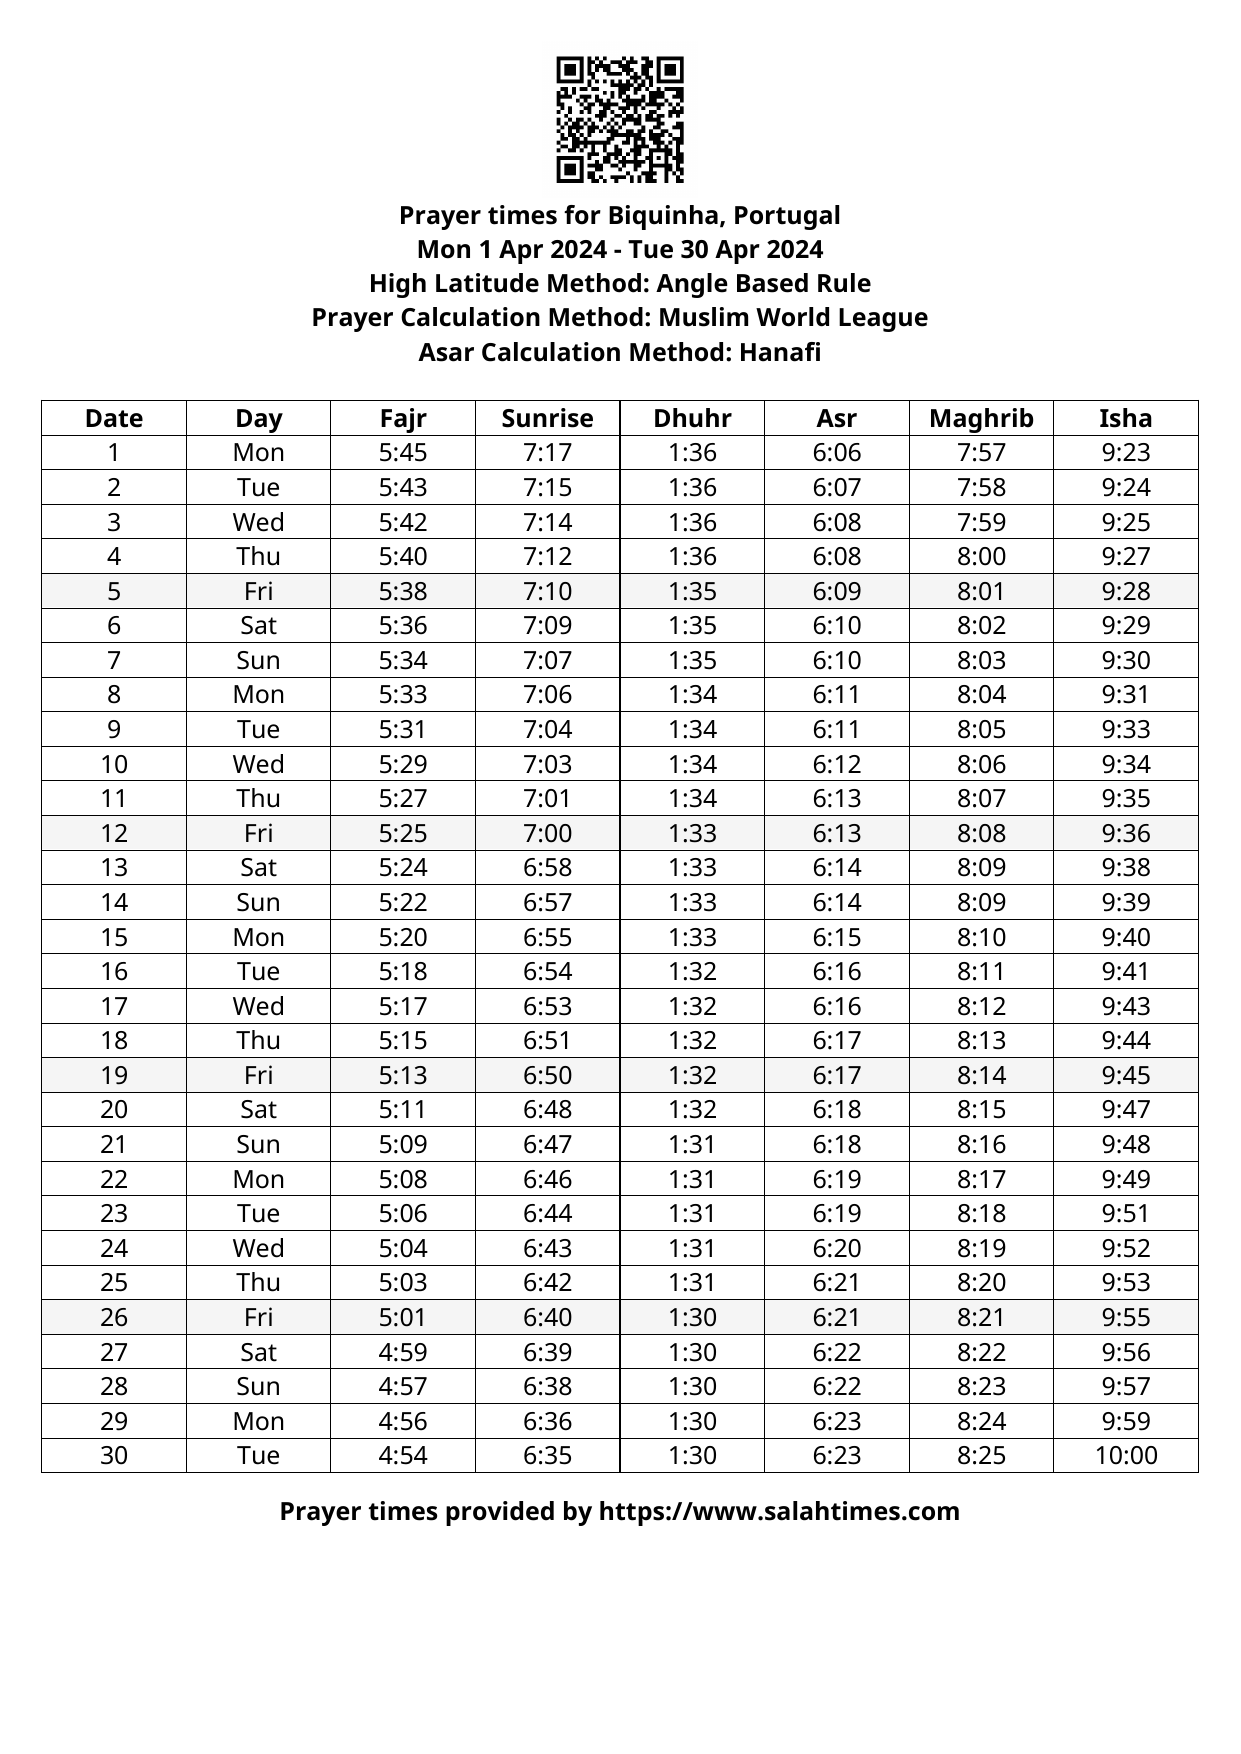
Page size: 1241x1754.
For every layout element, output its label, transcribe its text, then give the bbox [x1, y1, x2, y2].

table_cell 8:11 [910, 954, 1053, 988]
table_cell 6:57 [476, 885, 619, 919]
table_cell 21 [42, 1127, 186, 1161]
text High Latitude Method: Angle Based Rule [42, 266, 1198, 300]
table_cell 28 [42, 1369, 186, 1403]
table_cell 8:07 [910, 781, 1053, 815]
table_cell 1:36 [621, 470, 764, 504]
table_cell 6:53 [476, 989, 619, 1022]
table_cell Sun [187, 1127, 330, 1161]
table_cell 6 [42, 609, 186, 642]
table_cell 8:24 [910, 1404, 1053, 1437]
table_cell Tue [187, 712, 330, 746]
table_cell 6:39 [476, 1335, 619, 1368]
table_cell 5:08 [331, 1162, 475, 1195]
table_cell 6:44 [476, 1196, 619, 1230]
table_cell 1:33 [621, 816, 764, 849]
table_cell 9:33 [1054, 712, 1198, 746]
table_cell 6:23 [765, 1439, 909, 1472]
table_cell 4:57 [331, 1369, 475, 1403]
table_cell 6:07 [765, 470, 909, 504]
table_cell Mon [187, 1404, 330, 1437]
table_cell 8:20 [910, 1266, 1053, 1299]
table_cell Tue [187, 954, 330, 988]
table_cell 6:47 [476, 1127, 619, 1161]
table_header Day [187, 401, 330, 434]
table_cell Sun [187, 643, 330, 677]
table_cell 6:14 [765, 885, 909, 919]
table_cell Mon [187, 920, 330, 953]
table_cell 5:42 [331, 505, 475, 538]
table_cell 8:19 [910, 1231, 1053, 1264]
text Mon 1 Apr 2024 - Tue 30 Apr 2024 [42, 232, 1198, 266]
table_cell 6:43 [476, 1231, 619, 1264]
table_cell 1:30 [621, 1300, 764, 1334]
table_cell 9:43 [1054, 989, 1198, 1022]
table_cell 17 [42, 989, 186, 1022]
table_cell 8:03 [910, 643, 1053, 677]
table_cell 25 [42, 1266, 186, 1299]
table_cell 7 [42, 643, 186, 677]
table_cell 1:34 [621, 781, 764, 815]
table_cell Tue [187, 1439, 330, 1472]
table_cell 5:04 [331, 1231, 475, 1264]
table_cell 6:38 [476, 1369, 619, 1403]
table_cell 1:36 [621, 539, 764, 573]
table_cell 1:32 [621, 1093, 764, 1126]
table_cell 8:18 [910, 1196, 1053, 1230]
table_cell 1:32 [621, 1024, 764, 1057]
table_cell 6:22 [765, 1369, 909, 1403]
table_cell 5:43 [331, 470, 475, 504]
table_cell 1:35 [621, 609, 764, 642]
table_cell 9:51 [1054, 1196, 1198, 1230]
table_cell 6:21 [765, 1300, 909, 1334]
table_cell 6:48 [476, 1093, 619, 1126]
table_cell 6:18 [765, 1093, 909, 1126]
table_cell 10:00 [1054, 1439, 1198, 1472]
table_cell 6:09 [765, 574, 909, 607]
table_cell 8:09 [910, 885, 1053, 919]
table_cell 12 [42, 816, 186, 849]
table_cell 9:27 [1054, 539, 1198, 573]
table_cell 6:14 [765, 851, 909, 884]
table_cell 8:10 [910, 920, 1053, 953]
table_header Maghrib [910, 401, 1053, 434]
table_cell 7:09 [476, 609, 619, 642]
table_cell 5:01 [331, 1300, 475, 1334]
table_cell 24 [42, 1231, 186, 1264]
table_cell 9:34 [1054, 747, 1198, 780]
table_cell 8:17 [910, 1162, 1053, 1195]
table_cell 14 [42, 885, 186, 919]
table_cell 9:30 [1054, 643, 1198, 677]
table_cell Thu [187, 1266, 330, 1299]
table_cell 18 [42, 1024, 186, 1057]
table_cell 8 [42, 678, 186, 711]
table_cell 1:33 [621, 885, 764, 919]
table_cell 1:35 [621, 643, 764, 677]
table_cell 1:31 [621, 1127, 764, 1161]
table_cell 8:06 [910, 747, 1053, 780]
table_cell 7:59 [910, 505, 1053, 538]
table_cell 6:08 [765, 505, 909, 538]
table_cell 1:33 [621, 920, 764, 953]
table_cell 9:59 [1054, 1404, 1198, 1437]
table_cell 23 [42, 1196, 186, 1230]
table_cell 9:49 [1054, 1162, 1198, 1195]
table_cell 9:28 [1054, 574, 1198, 607]
table_cell Sat [187, 851, 330, 884]
table_cell 9:52 [1054, 1231, 1198, 1264]
table_cell 5:11 [331, 1093, 475, 1126]
table_cell 6:18 [765, 1127, 909, 1161]
table_cell 6:16 [765, 989, 909, 1022]
table_cell 6:12 [765, 747, 909, 780]
table_cell 5:29 [331, 747, 475, 780]
table_cell 6:50 [476, 1058, 619, 1092]
text Asar Calculation Method: Hanafi [42, 334, 1198, 368]
table_cell 6:40 [476, 1300, 619, 1334]
table_cell 9:38 [1054, 851, 1198, 884]
table_cell 6:21 [765, 1266, 909, 1299]
table_cell 1:31 [621, 1231, 764, 1264]
table_cell 1:32 [621, 989, 764, 1022]
table_cell 8:14 [910, 1058, 1053, 1092]
table_cell 7:15 [476, 470, 619, 504]
table_cell 8:21 [910, 1300, 1053, 1334]
table_cell 1:32 [621, 1058, 764, 1092]
table_cell Sun [187, 1369, 330, 1403]
table_cell 22 [42, 1162, 186, 1195]
table_cell 8:00 [910, 539, 1053, 573]
table_cell 7:57 [910, 436, 1053, 469]
table_cell 26 [42, 1300, 186, 1334]
table_cell 5:40 [331, 539, 475, 573]
table_cell 6:51 [476, 1024, 619, 1057]
table_cell 29 [42, 1404, 186, 1437]
table_cell 5:06 [331, 1196, 475, 1230]
table_cell 1:30 [621, 1439, 764, 1472]
table_cell 5:03 [331, 1266, 475, 1299]
table_cell 6:19 [765, 1162, 909, 1195]
table_cell 5:36 [331, 609, 475, 642]
table_cell 10 [42, 747, 186, 780]
table_cell 9:47 [1054, 1093, 1198, 1126]
table_cell Mon [187, 678, 330, 711]
table_cell 4:54 [331, 1439, 475, 1472]
table_cell 7:04 [476, 712, 619, 746]
table_cell Sun [187, 885, 330, 919]
table_cell 6:58 [476, 851, 619, 884]
table_cell 3 [42, 505, 186, 538]
table_cell 16 [42, 954, 186, 988]
table_cell 1:31 [621, 1266, 764, 1299]
table_cell 6:13 [765, 816, 909, 849]
table_cell 1:36 [621, 505, 764, 538]
table_cell 5:15 [331, 1024, 475, 1057]
table_cell 5:25 [331, 816, 475, 849]
table_cell Mon [187, 436, 330, 469]
table_cell 8:12 [910, 989, 1053, 1022]
table_cell 8:05 [910, 712, 1053, 746]
table_cell 9:56 [1054, 1335, 1198, 1368]
table_cell 9:44 [1054, 1024, 1198, 1057]
table_cell 13 [42, 851, 186, 884]
table_cell 6:42 [476, 1266, 619, 1299]
table_cell 6:55 [476, 920, 619, 953]
table_cell Mon [187, 1162, 330, 1195]
table_cell 9:36 [1054, 816, 1198, 849]
table_cell 8:08 [910, 816, 1053, 849]
table_cell 9:53 [1054, 1266, 1198, 1299]
table_cell 5:13 [331, 1058, 475, 1092]
table_cell Tue [187, 470, 330, 504]
table_cell 1:30 [621, 1404, 764, 1437]
table_cell 20 [42, 1093, 186, 1126]
table_cell 5:17 [331, 989, 475, 1022]
table_cell 1:36 [621, 436, 764, 469]
table_cell 9:29 [1054, 609, 1198, 642]
table_cell Sat [187, 1093, 330, 1126]
text Prayer times provided by https://www.salahtimes.com [42, 1494, 1198, 1528]
table_cell 8:15 [910, 1093, 1053, 1126]
table_cell 9:40 [1054, 920, 1198, 953]
table_cell 1:34 [621, 678, 764, 711]
table_cell 9:57 [1054, 1369, 1198, 1403]
table_cell Wed [187, 505, 330, 538]
table_cell Wed [187, 989, 330, 1022]
table_cell 7:17 [476, 436, 619, 469]
table_cell 6:16 [765, 954, 909, 988]
table_cell 7:00 [476, 816, 619, 849]
table_cell 9:45 [1054, 1058, 1198, 1092]
table_cell 6:20 [765, 1231, 909, 1264]
table_cell Sat [187, 1335, 330, 1368]
table_cell 5:20 [331, 920, 475, 953]
table_header Date [42, 401, 186, 434]
table_cell 5 [42, 574, 186, 607]
table_header Fajr [331, 401, 475, 434]
table_cell 5:33 [331, 678, 475, 711]
table_cell 6:35 [476, 1439, 619, 1472]
text Prayer Calculation Method: Muslim World League [42, 300, 1198, 334]
table_cell 6:06 [765, 436, 909, 469]
table_cell 9:55 [1054, 1300, 1198, 1334]
table_cell 7:58 [910, 470, 1053, 504]
table_header Asr [765, 401, 909, 434]
table_cell 7:03 [476, 747, 619, 780]
table_cell 19 [42, 1058, 186, 1092]
table_cell 5:27 [331, 781, 475, 815]
table_cell 6:11 [765, 712, 909, 746]
table_cell Thu [187, 539, 330, 573]
table_cell 5:24 [331, 851, 475, 884]
table_cell 9:35 [1054, 781, 1198, 815]
table_cell 8:02 [910, 609, 1053, 642]
table_cell 6:11 [765, 678, 909, 711]
table_cell Fri [187, 1300, 330, 1334]
table_cell 6:13 [765, 781, 909, 815]
table_cell 6:15 [765, 920, 909, 953]
table_cell 7:01 [476, 781, 619, 815]
table_cell 6:17 [765, 1058, 909, 1092]
table_cell 6:36 [476, 1404, 619, 1437]
table_cell 11 [42, 781, 186, 815]
table_cell 7:14 [476, 505, 619, 538]
table_cell Sat [187, 609, 330, 642]
table_cell 9:25 [1054, 505, 1198, 538]
table_cell 15 [42, 920, 186, 953]
table_cell 9:24 [1054, 470, 1198, 504]
table_cell 9:23 [1054, 436, 1198, 469]
table_header Dhuhr [621, 401, 764, 434]
table_cell 9:41 [1054, 954, 1198, 988]
table_cell 5:45 [331, 436, 475, 469]
table_cell 5:31 [331, 712, 475, 746]
table_cell 8:23 [910, 1369, 1053, 1403]
table_cell 1 [42, 436, 186, 469]
table_cell 5:34 [331, 643, 475, 677]
picture [542, 41, 699, 198]
table_cell 7:10 [476, 574, 619, 607]
table_cell 1:30 [621, 1335, 764, 1368]
table_cell 8:16 [910, 1127, 1053, 1161]
table_cell 6:46 [476, 1162, 619, 1195]
table_cell 5:38 [331, 574, 475, 607]
table_cell 7:06 [476, 678, 619, 711]
table_cell 5:09 [331, 1127, 475, 1161]
table_cell 6:10 [765, 643, 909, 677]
table_cell 6:10 [765, 609, 909, 642]
table_cell 6:23 [765, 1404, 909, 1437]
table_cell 2 [42, 470, 186, 504]
table_cell 8:09 [910, 851, 1053, 884]
table_cell 8:04 [910, 678, 1053, 711]
table_cell 8:01 [910, 574, 1053, 607]
table_cell Thu [187, 781, 330, 815]
table_cell 7:12 [476, 539, 619, 573]
table_cell 1:34 [621, 712, 764, 746]
table_cell 4 [42, 539, 186, 573]
table_cell Tue [187, 1196, 330, 1230]
table_cell 30 [42, 1439, 186, 1472]
table_cell 4:56 [331, 1404, 475, 1437]
table_cell 5:18 [331, 954, 475, 988]
table_cell 1:33 [621, 851, 764, 884]
table_cell Thu [187, 1024, 330, 1057]
table_cell 27 [42, 1335, 186, 1368]
table_cell 5:22 [331, 885, 475, 919]
table_cell 6:08 [765, 539, 909, 573]
table_header Sunrise [476, 401, 619, 434]
table_cell Fri [187, 1058, 330, 1092]
table_cell 9 [42, 712, 186, 746]
table_cell 7:07 [476, 643, 619, 677]
table_cell Wed [187, 747, 330, 780]
table_cell 8:22 [910, 1335, 1053, 1368]
table_cell 9:39 [1054, 885, 1198, 919]
table_cell 6:22 [765, 1335, 909, 1368]
table_cell 6:54 [476, 954, 619, 988]
table_cell 1:35 [621, 574, 764, 607]
table_cell 6:19 [765, 1196, 909, 1230]
table_cell 1:31 [621, 1196, 764, 1230]
table_cell 8:13 [910, 1024, 1053, 1057]
table_cell Wed [187, 1231, 330, 1264]
table_cell Fri [187, 574, 330, 607]
table_header Isha [1054, 401, 1198, 434]
table_cell 1:32 [621, 954, 764, 988]
table_cell 1:34 [621, 747, 764, 780]
table_cell 8:25 [910, 1439, 1053, 1472]
table_cell 1:30 [621, 1369, 764, 1403]
table_cell 9:48 [1054, 1127, 1198, 1161]
table_cell 4:59 [331, 1335, 475, 1368]
table_cell 9:31 [1054, 678, 1198, 711]
table_cell Fri [187, 816, 330, 849]
table_cell 6:17 [765, 1024, 909, 1057]
table_cell 1:31 [621, 1162, 764, 1195]
text Prayer times for Biquinha, Portugal [42, 198, 1198, 232]
